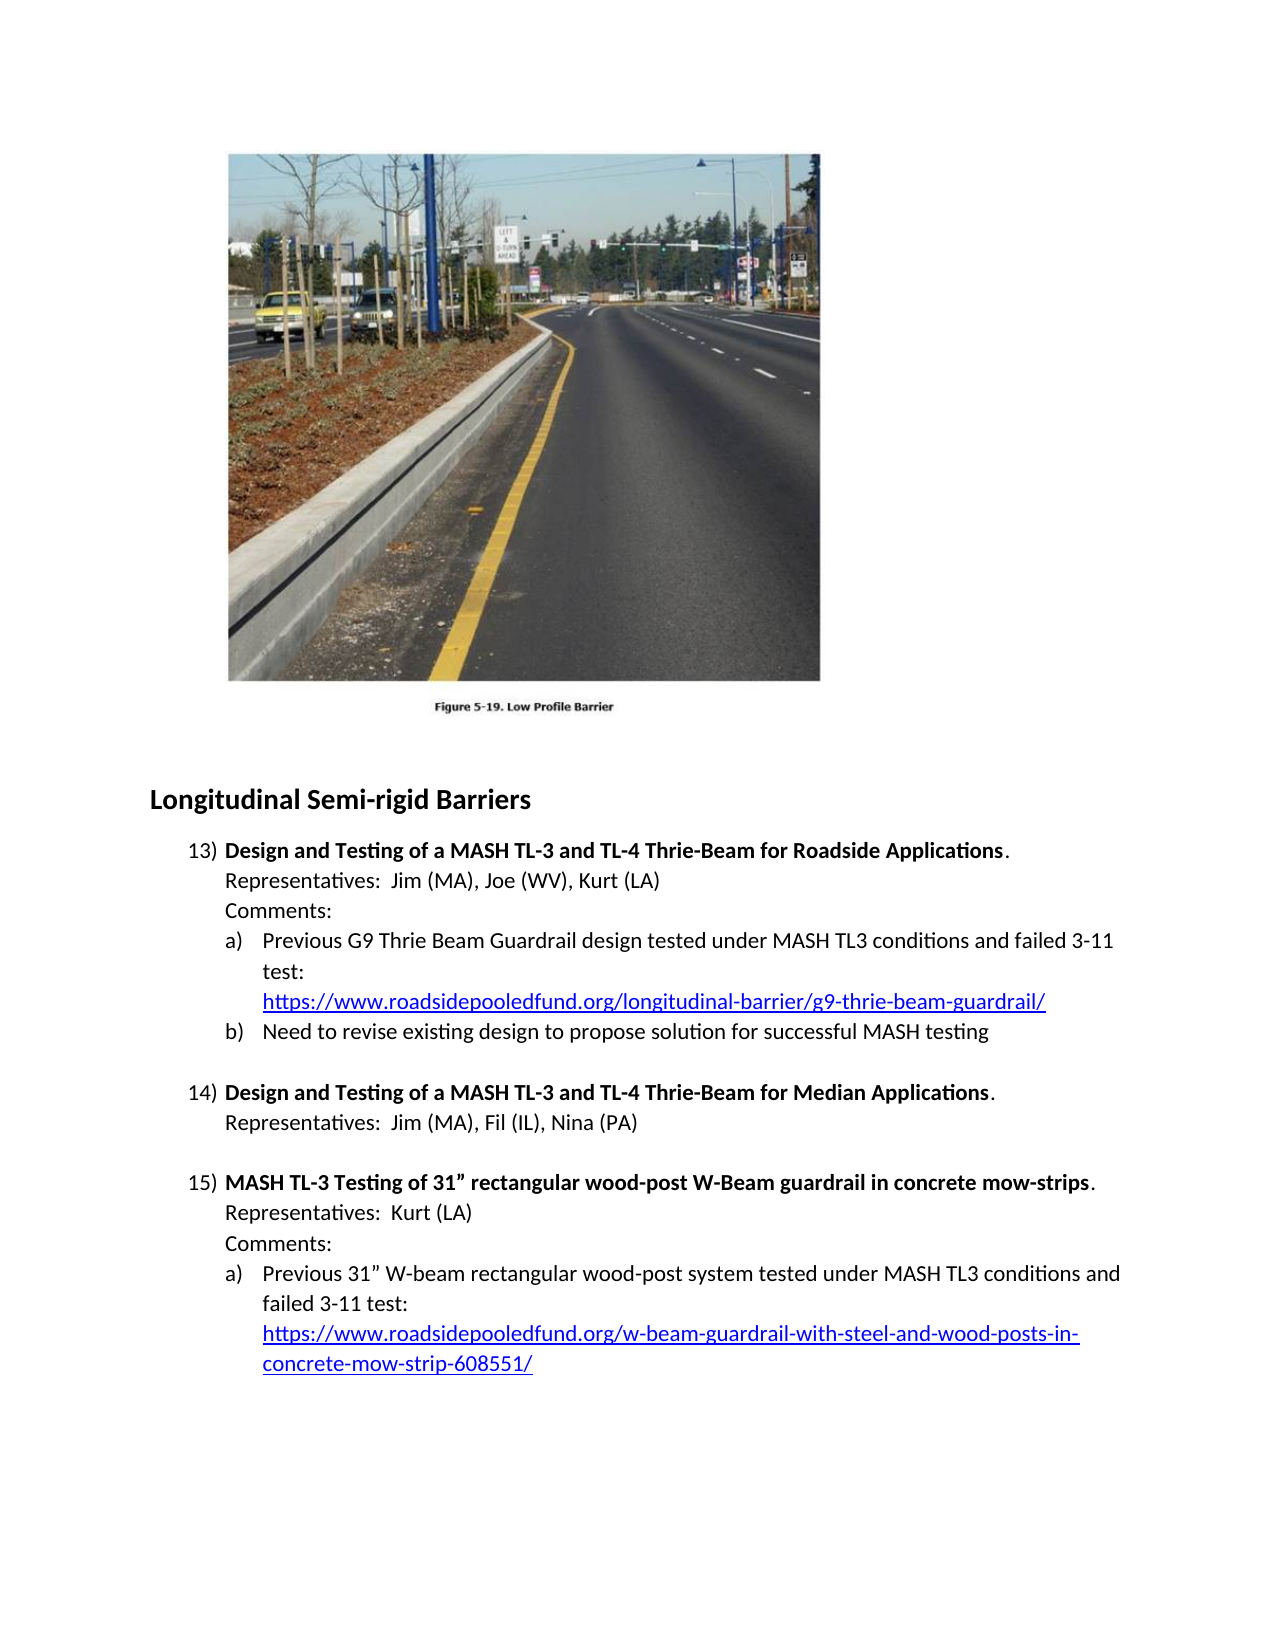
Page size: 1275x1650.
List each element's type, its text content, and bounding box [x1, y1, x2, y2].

list Comments: [225, 1229, 1125, 1257]
list MASH TL-3 Testing of 31” rectangular wood-post W-Beam guardrail in concrete mow-strips. [187, 1168, 1125, 1196]
picture [225, 150, 826, 720]
text Longitudinal Semi-rigid Barriers [150, 781, 1125, 817]
list Design and Testing of a MASH TL-3 and TL-4 Thrie-Beam for Roadside Applications. [187, 836, 1125, 864]
list https://www.roadsidepooledfund.org/w-beam-guardrail-with-steel-and-wood-posts-in-concrete-mow-strip-608551/ [262, 1319, 1125, 1378]
list https://www.roadsidepooledfund.org/longitudinal-barrier/g9-thrie-beam-guardrail/ [262, 987, 1125, 1015]
list Representatives: Kurt (LA) [225, 1198, 1125, 1227]
list Previous G9 Thrie Beam Guardrail design tested under MASH TL3 conditions and failed 3-11 test: [225, 927, 1125, 985]
list Representatives: Jim (MA), Fil (IL), Nina (PA) [225, 1108, 1125, 1136]
list Representatives: Jim (MA), Joe (WV), Kurt (LA) [225, 866, 1125, 894]
list Comments: [225, 896, 1125, 924]
list Need to revise existing design to propose solution for successful MASH testing [225, 1017, 1125, 1045]
list Design and Testing of a MASH TL-3 and TL-4 Thrie-Beam for Median Applications. [187, 1078, 1125, 1106]
list Previous 31” W-beam rectangular wood-post system tested under MASH TL3 conditions and failed 3-11 test: [225, 1259, 1125, 1317]
